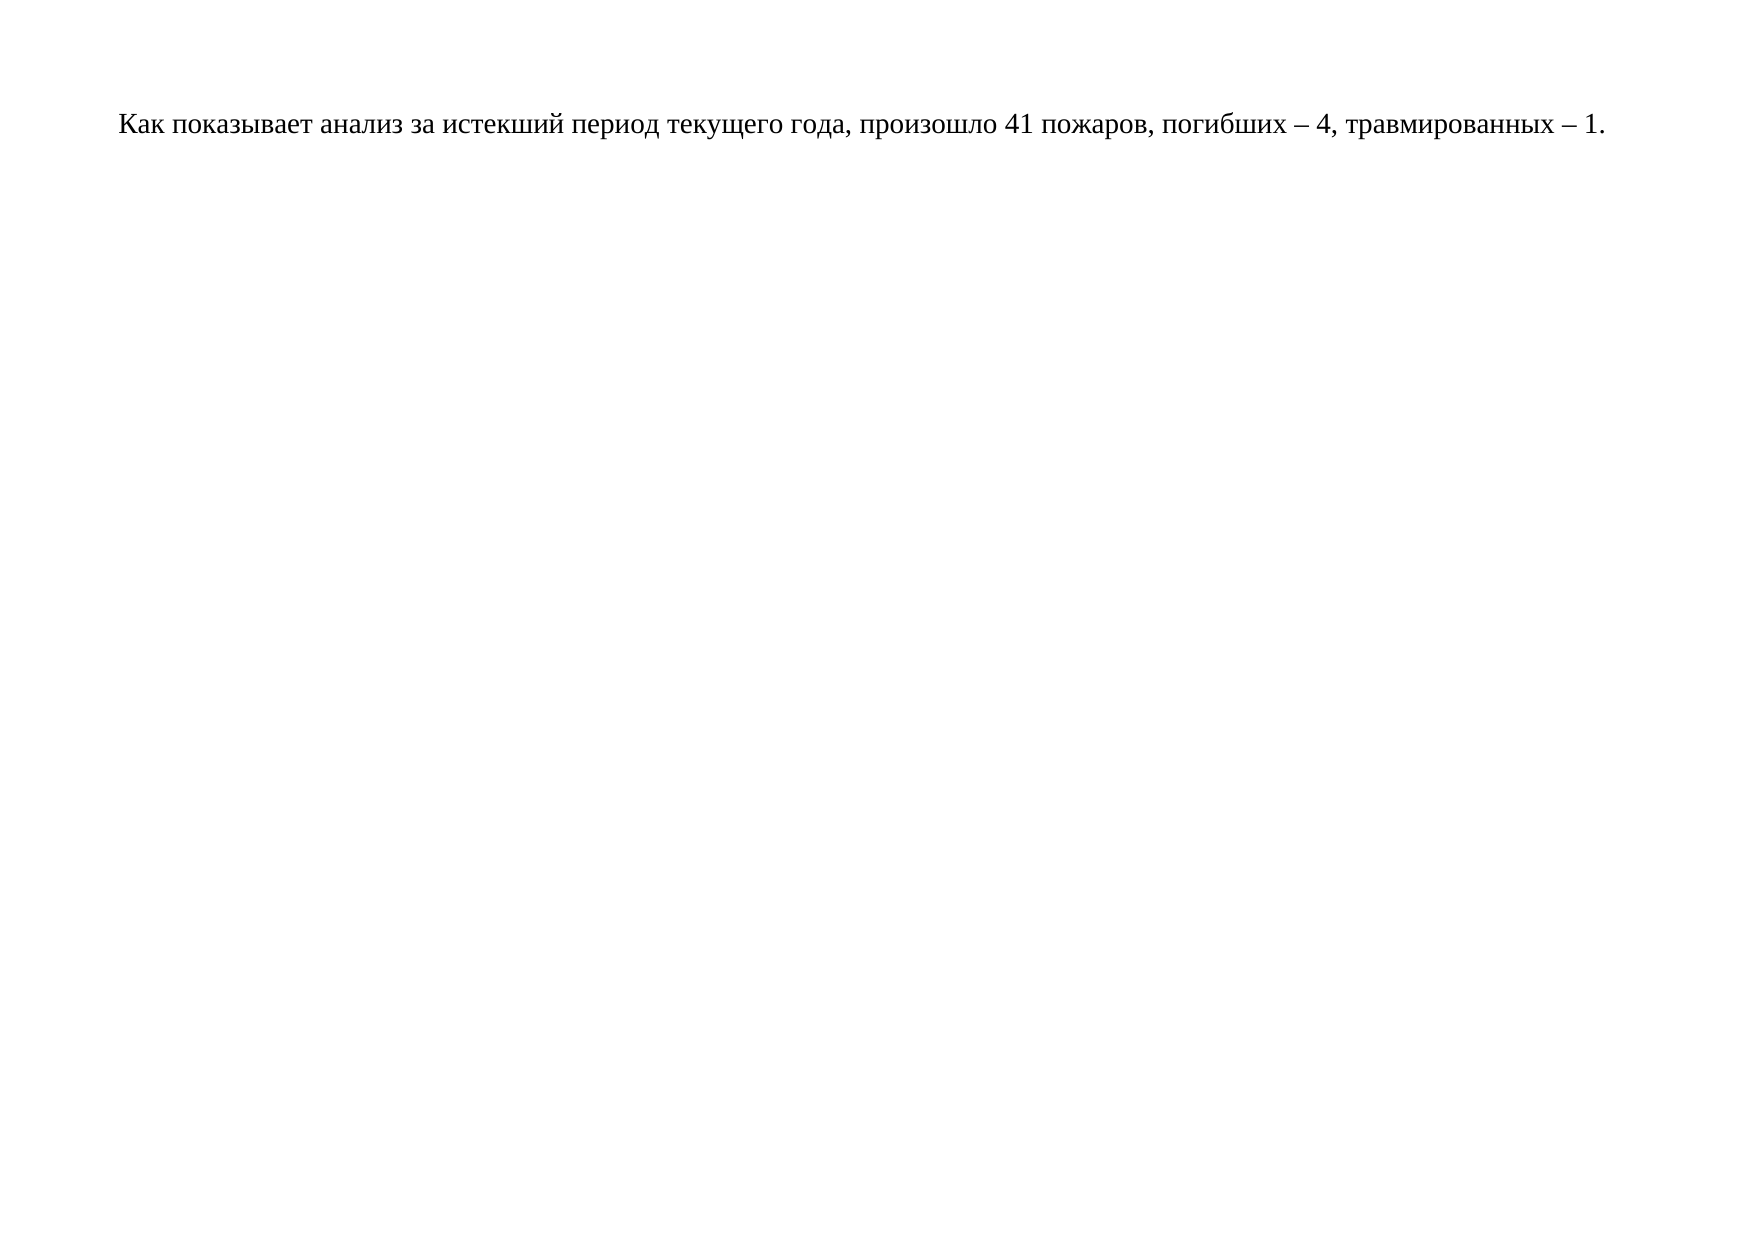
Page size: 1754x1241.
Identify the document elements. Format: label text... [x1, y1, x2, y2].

text Как показывает анализ за истекший период текущего года, произошло 41 пожаров, погибших – 4, травмированных – 1. [118, 106, 1636, 140]
